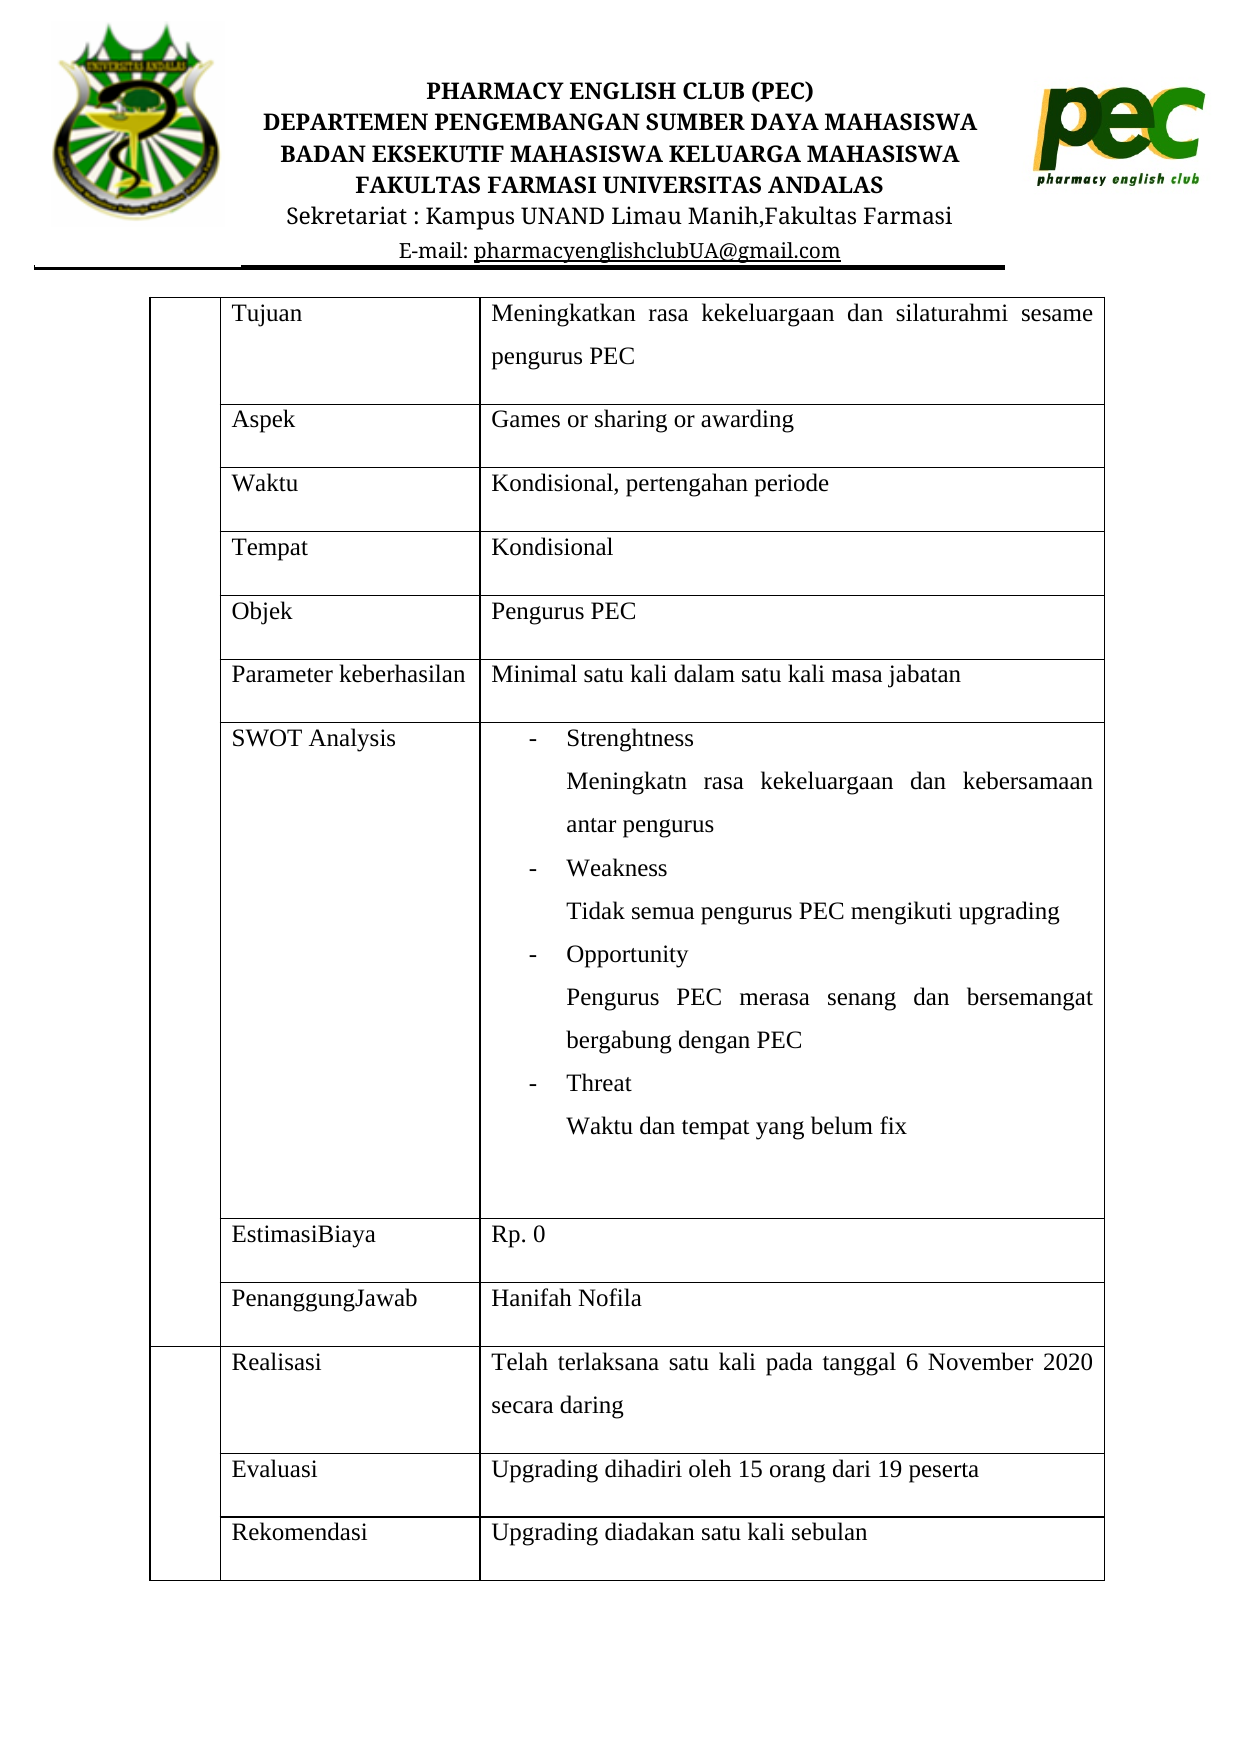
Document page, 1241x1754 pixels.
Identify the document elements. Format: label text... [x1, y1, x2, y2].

table_cell PenanggungJawab [221, 1283, 479, 1346]
table_cell Kondisional [481, 532, 1104, 595]
table_cell Aspek [221, 405, 479, 467]
table_cell Kondisional, pertengahan periode [481, 468, 1104, 531]
table_cell Evaluasi [221, 1454, 479, 1516]
table_cell Games or sharing or awarding [481, 405, 1104, 467]
table_cell Realisasi [221, 1347, 479, 1453]
table_cell Hanifah Nofila [481, 1283, 1104, 1346]
table_cell Parameter keberhasilan [221, 660, 479, 722]
table_cell Tujuan [221, 298, 479, 403]
table_cell [151, 1347, 220, 1580]
table_cell Upgrading dihadiri oleh 15 orang dari 19 peserta [481, 1454, 1104, 1516]
table_cell Meningkatkan rasa kekeluargaan dan silaturahmi sesame pengurus PEC [481, 298, 1104, 403]
picture [996, 12, 1238, 259]
table_cell Upgrading diadakan satu kali sebulan [481, 1518, 1104, 1580]
table_cell Pengurus PEC [481, 596, 1104, 658]
table_cell SWOT Analysis [221, 723, 479, 1218]
table_cell Waktu [221, 468, 479, 531]
table_cell Minimal satu kali dalam satu kali masa jabatan [481, 660, 1104, 722]
table_cell Telah terlaksana satu kali pada tanggal 6 November 2020 secara daring [481, 1347, 1104, 1453]
table_cell EstimasiBiaya [221, 1219, 479, 1282]
table_cell Strenghtness Meningkatn rasa kekeluargaan dan kebersamaan antar pengurus Weakness Tidak semua pengurus PEC mengikuti upgrading Opportunity Pengurus PEC merasa senang dan bersemangat bergabung dengan PEC Threat Waktu dan tempat yang belum fix [481, 723, 1104, 1218]
table_cell Objek [221, 596, 479, 658]
table_cell Tempat [221, 532, 479, 595]
table_cell Rp. 0 [481, 1219, 1104, 1282]
table_cell Rekomendasi [221, 1518, 479, 1580]
